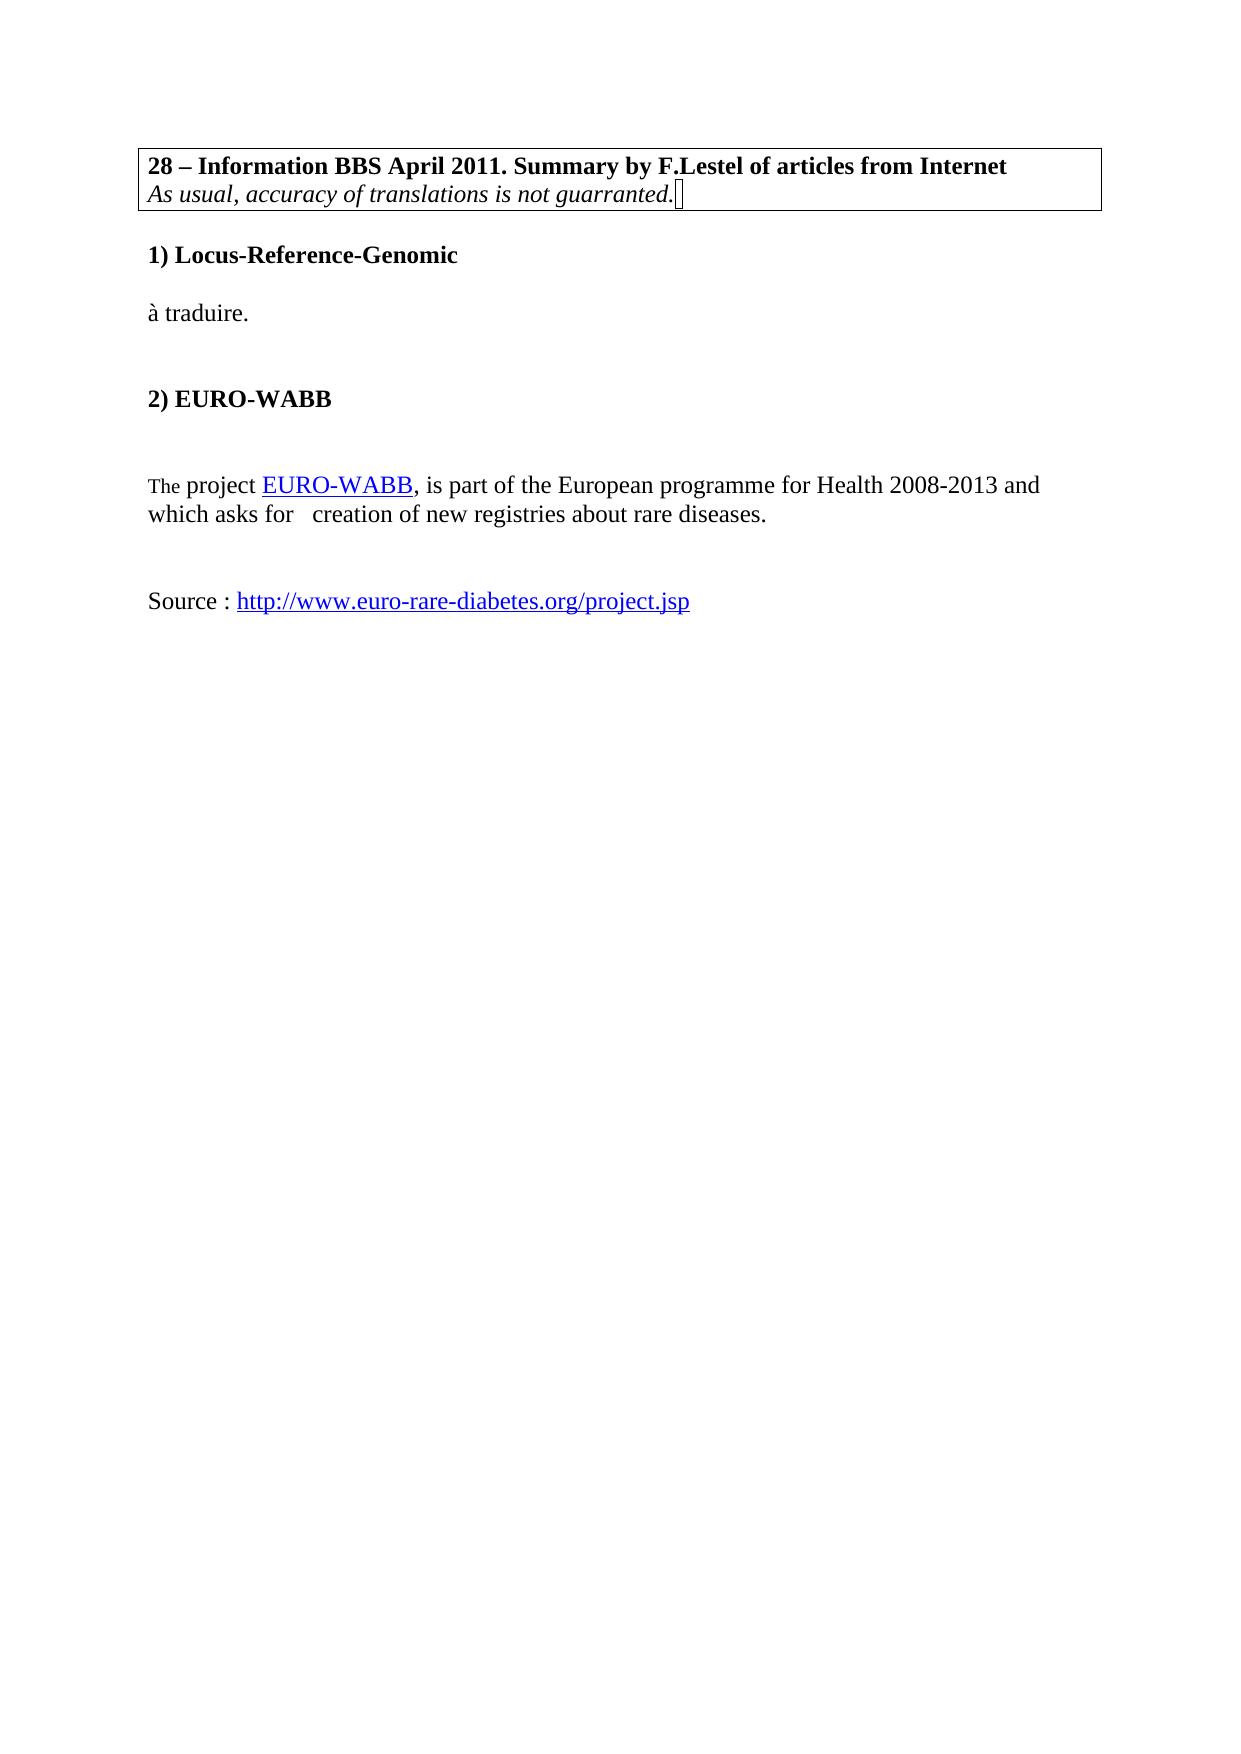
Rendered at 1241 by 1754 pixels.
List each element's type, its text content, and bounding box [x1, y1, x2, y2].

text 28 – Information BBS April 2011. Summary by F.Lestel of articles from Internet [139, 149, 1101, 176]
text Source : http://www.euro-rare-diabetes.org/project.jsp [148, 586, 1093, 615]
text 1) Locus-Reference-Genomic [148, 240, 1093, 269]
text As usual, accuracy of translations is not guarranted. [139, 176, 1101, 210]
text à traduire. [148, 269, 1093, 326]
text The project EURO-WABB, is part of the European programme for Health 2008-2013 and which asks for creation of new registries about rare diseases. [148, 471, 1093, 528]
text 2) EURO-WABB [148, 384, 1093, 441]
